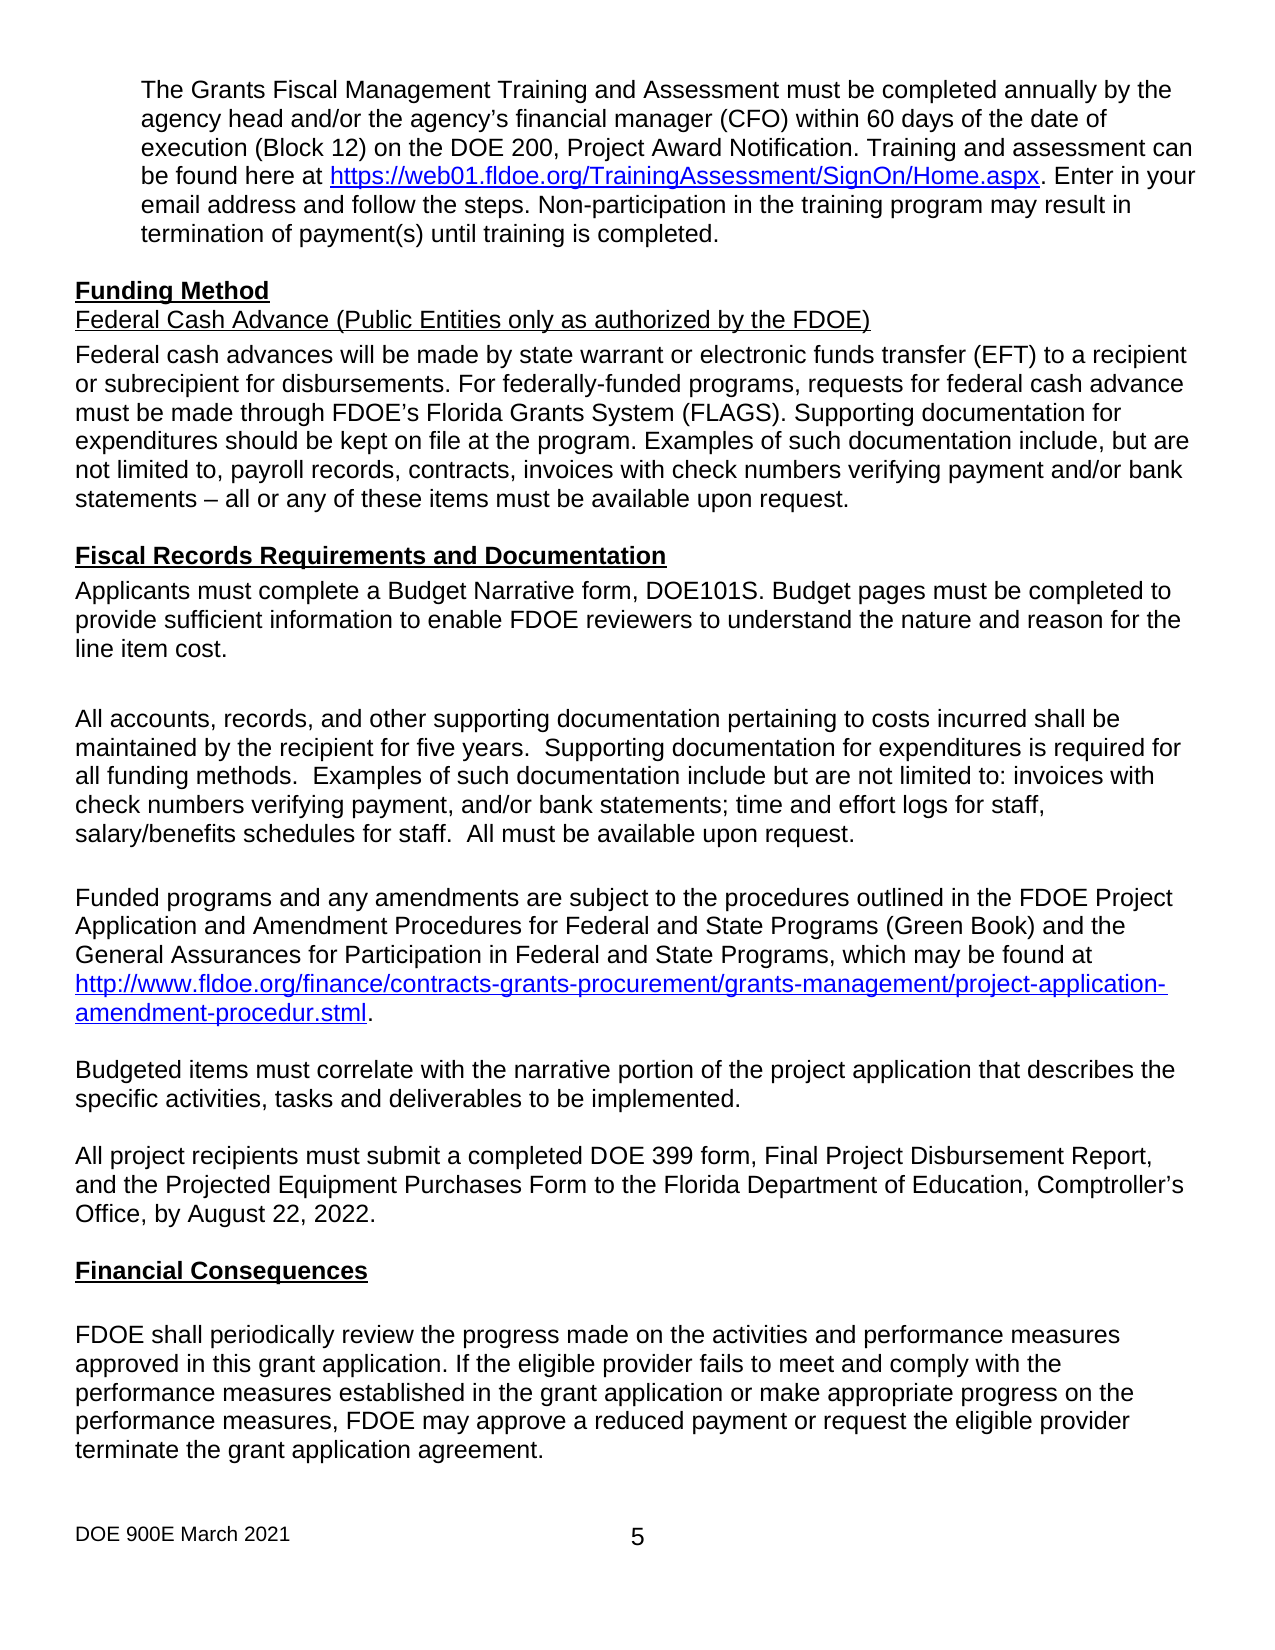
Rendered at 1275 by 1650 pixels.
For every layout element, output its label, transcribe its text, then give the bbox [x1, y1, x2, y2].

subtitle Federal Cash Advance (Public Entities only as authorized by the FDOE) [75, 305, 1200, 334]
text All project recipients must submit a completed DOE 399 form, Final Project Disbursement Report, and the Projected Equipment Purchases Form to the Florida Department of Education, Comptroller’s Office, by August 22, 2022. [75, 1141, 1200, 1227]
subtitle Financial Consequences [75, 1256, 1200, 1285]
text Budgeted items must correlate with the narrative portion of the project application that describes the specific activities, tasks and deliverables to be implemented. [75, 1055, 1200, 1112]
text All accounts, records, and other supporting documentation pertaining to costs incurred shall be maintained by the recipient for five years. Supporting documentation for expenditures is required for all funding methods. Examples of such documentation include but are not limited to: invoices with check numbers verifying payment, and/or bank statements; time and effort logs for staff, salary/benefits schedules for staff. All must be available upon request. [75, 704, 1200, 847]
text Federal cash advances will be made by state warrant or electronic funds transfer (EFT) to a recipient or subrecipient for disbursements. For federally-funded programs, requests for federal cash advance must be made through FDOE’s Florida Grants System (FLAGS). Supporting documentation for expenditures should be kept on file at the program. Examples of such documentation include, but are not limited to, payroll records, contracts, invoices with check numbers verifying payment and/or bank statements – all or any of these items must be available upon request. [75, 340, 1200, 512]
text FDOE shall periodically review the progress made on the activities and performance measures approved in this grant application. If the eligible provider fails to meet and comply with the performance measures established in the grant application or make appropriate progress on the performance measures, FDOE may approve a reduced payment or request the eligible provider terminate the grant application agreement. [75, 1320, 1200, 1464]
text The Grants Fiscal Management Training and Assessment must be completed annually by the agency head and/or the agency’s financial manager (CFO) within 60 days of the date of execution (Block 12) on the DOE 200, Project Award Notification. Training and assessment can be found here at https://web01.fldoe.org/TrainingAssessment/SignOn/Home.aspx. Enter in your email address and follow the steps. Non-participation in the training program may result in termination of payment(s) until training is completed. [141, 75, 1200, 247]
text Fiscal Records Requirements and Documentation [75, 541, 1200, 570]
text Applicants must complete a Budget Narrative form, DOE101S. Budget pages must be completed to provide sufficient information to enable FDOE reviewers to understand the nature and reason for the line item cost. [75, 576, 1200, 662]
text Funding Method [75, 276, 1200, 305]
text Funded programs and any amendments are subject to the procedures outlined in the FDOE Project Application and Amendment Procedures for Federal and State Programs (Green Book) and the General Assurances for Participation in Federal and State Programs, which may be found at http://www.fldoe.org/finance/contracts-grants-procurement/grants-management/project-application-amendment-procedur.stml. [75, 882, 1200, 1026]
